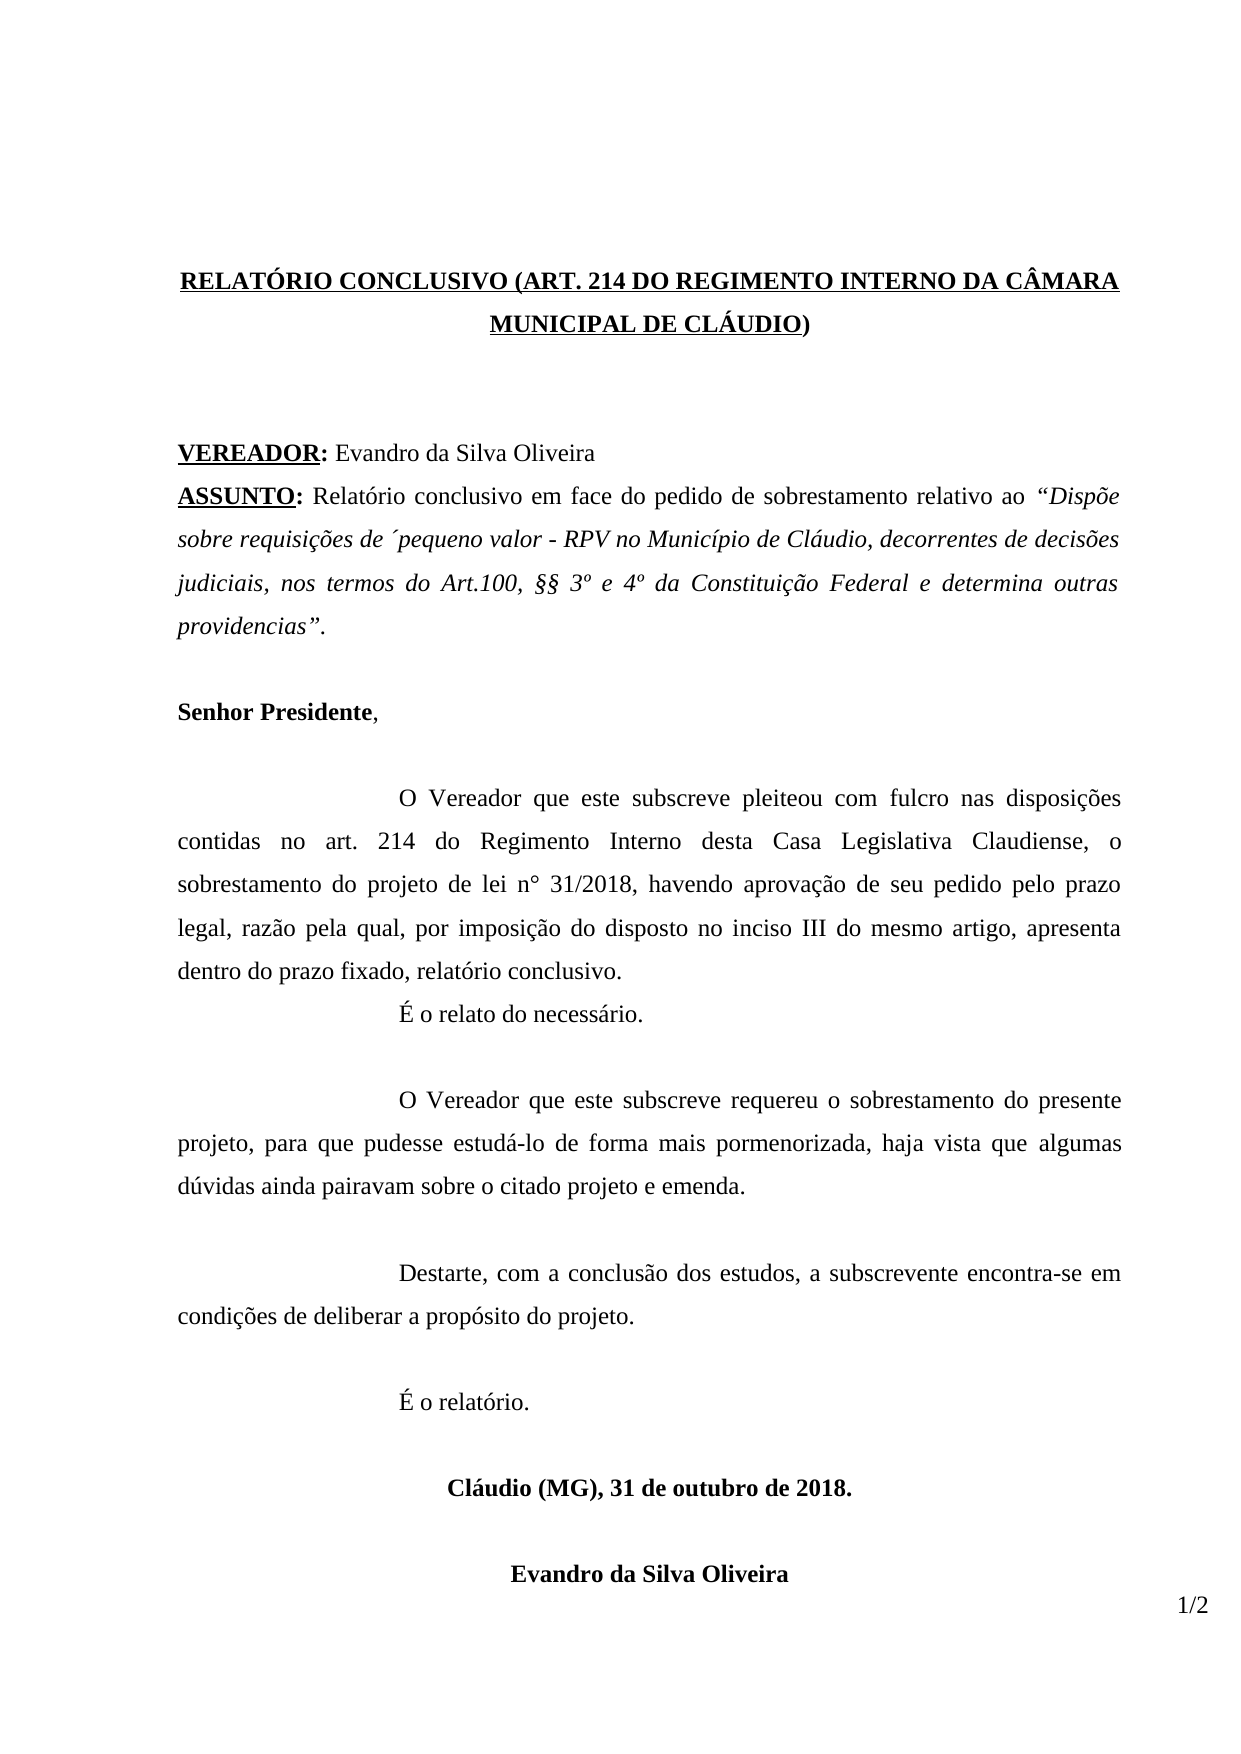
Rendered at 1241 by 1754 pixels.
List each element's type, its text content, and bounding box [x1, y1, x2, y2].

text É o relato do necessário. [177, 999, 1122, 1028]
text ASSUNTO: Relatório conclusivo em face do pedido de sobrestamento relativo ao “Dispõe sobre requisições de ´pequeno valor - RPV no Município de Cláudio, decorrentes de decisões judiciais, nos termos do Art.100, §§ 3º e 4º da Constituição Federal e determina outras providencias”. [177, 481, 1122, 639]
text RELATÓRIO CONCLUSIVO (ART. 214 DO REGIMENTO INTERNO DA CÂMARA MUNICIPAL DE CLÁUDIO) [177, 266, 1122, 338]
text Cláudio (MG), 31 de outubro de 2018. [177, 1473, 1122, 1502]
text Destarte, com a conclusão dos estudos, a subscrevente encontra-se em condições de deliberar a propósito do projeto. [177, 1258, 1122, 1329]
text O Vereador que este subscreve pleiteou com fulcro nas disposições contidas no art. 214 do Regimento Interno desta Casa Legislativa Claudiense, o sobrestamento do projeto de lei n° 31/2018, havendo aprovação de seu pedido pelo prazo legal, razão pela qual, por imposição do disposto no inciso III do mesmo artigo, apresenta dentro do prazo fixado, relatório conclusivo. [177, 783, 1122, 984]
text VEREADOR: Evandro da Silva Oliveira [177, 438, 1122, 467]
text É o relatório. [177, 1387, 1122, 1416]
text Evandro da Silva Oliveira [177, 1559, 1122, 1588]
text Senhor Presidente, [177, 697, 1122, 726]
text O Vereador que este subscreve requereu o sobrestamento do presente projeto, para que pudesse estudá-lo de forma mais pormenorizada, haja vista que algumas dúvidas ainda pairavam sobre o citado projeto e emenda. [177, 1085, 1122, 1200]
